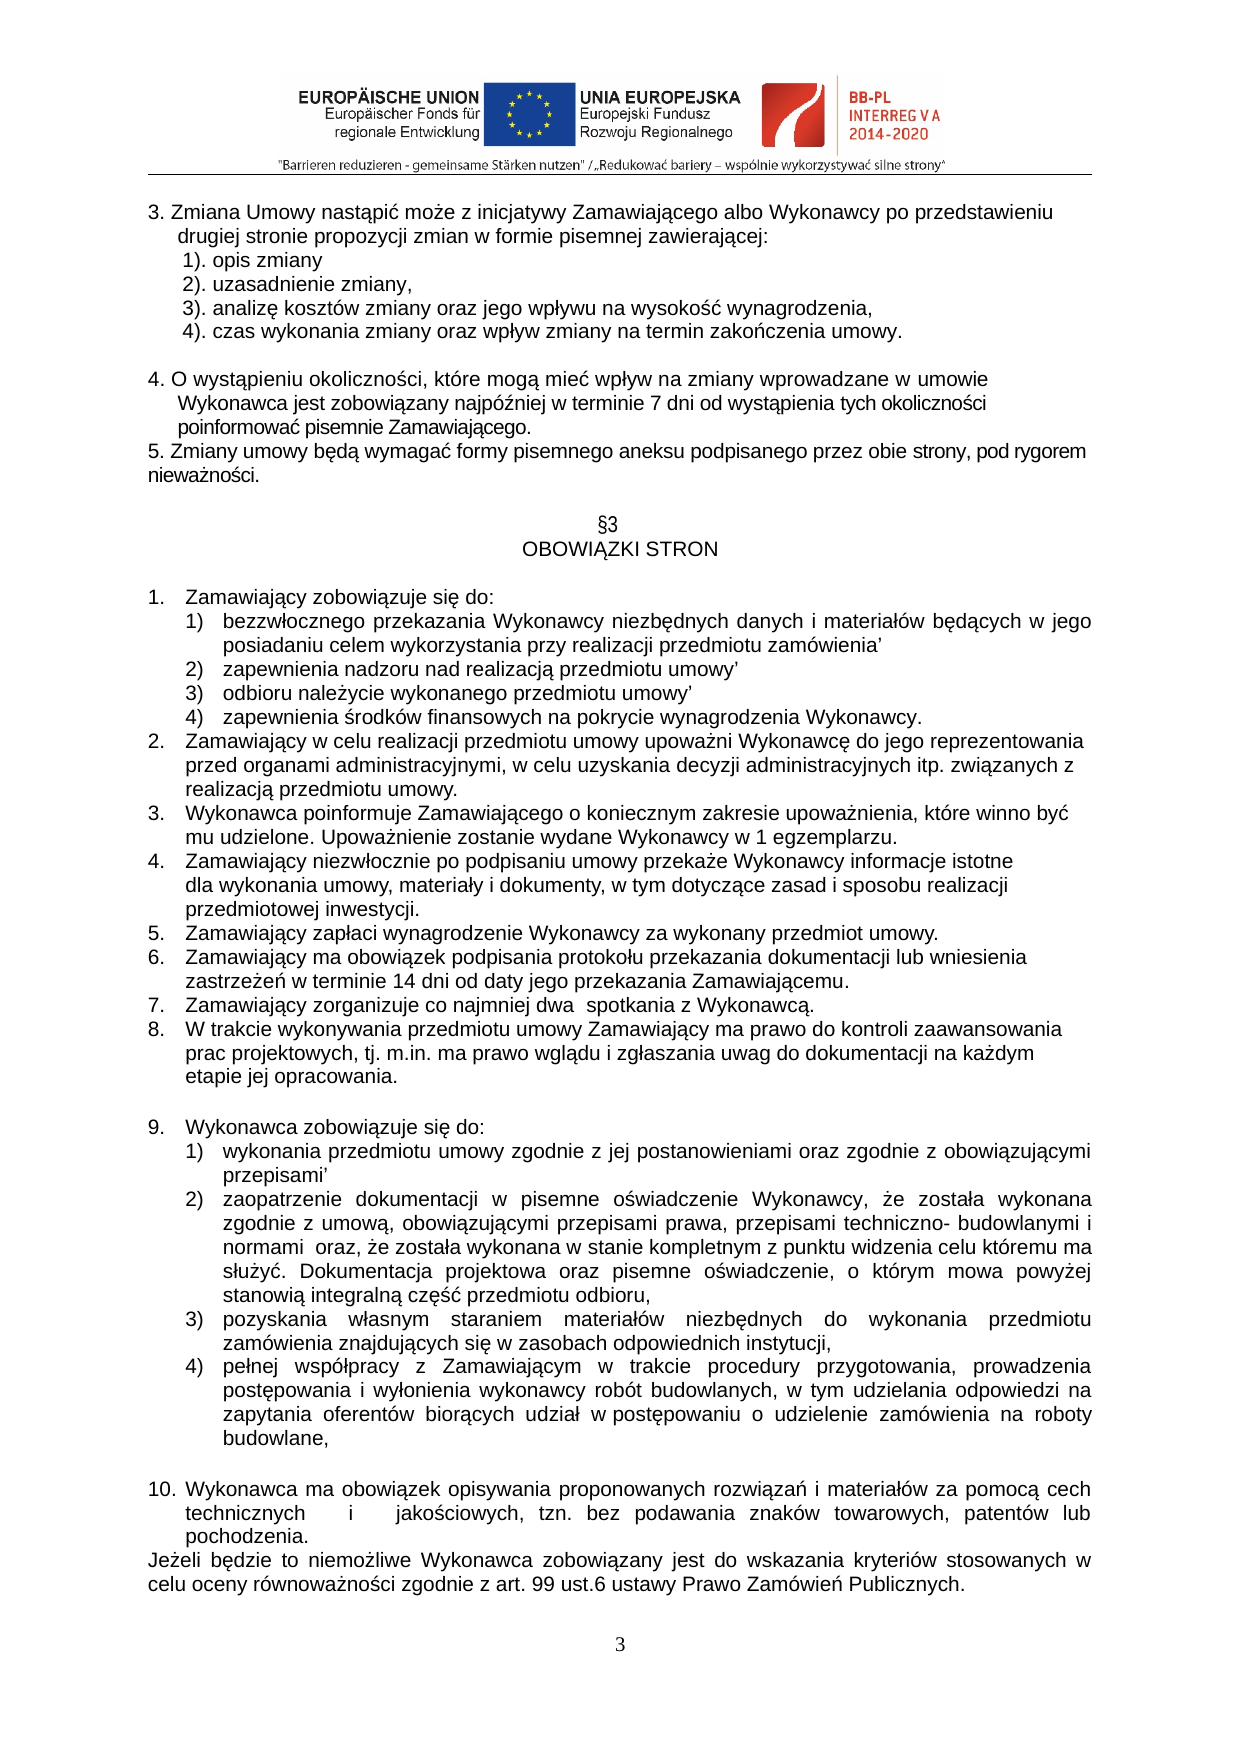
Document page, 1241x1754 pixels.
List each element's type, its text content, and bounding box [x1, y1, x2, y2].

list Zamawiający zorganizuje co najmniej dwa spotkania z Wykonawcą. [148, 992, 1092, 1016]
list Wykonawca ma obowiązek opisywania proponowanych rozwiązań i materiałów za pomocą cech technicznych i jakościowych, tzn. bez podawania znaków towarowych, patentów lub pochodzenia. [148, 1476, 1092, 1548]
list odbioru należycie wykonanego przedmiotu umowy’ [185, 681, 1092, 705]
list wykonania przedmiotu umowy zgodnie z jej postanowieniami oraz zgodnie z obowiązującymi przepisami’ [185, 1139, 1092, 1187]
list zaopatrzenie dokumentacji w pisemne oświadczenie Wykonawcy, że została wykonana zgodnie z umową, obowiązującymi przepisami prawa, przepisami techniczno- budowlanymi i normami oraz, że została wykonana w stanie kompletnym z punktu widzenia celu któremu ma służyć. Dokumentacja projektowa oraz pisemne oświadczenie, o którym mowa powyżej stanowią integralną część przedmiotu odbioru, [185, 1187, 1092, 1306]
list Wykonawca zobowiązuje się do: [148, 1115, 1092, 1139]
text 5. Zmiany umowy będą wymagać formy pisemnego aneksu podpisanego przez obie strony, pod rygorem nieważności. [148, 439, 1092, 487]
list Zamawiający zobowiązuje się do: [148, 585, 1092, 609]
list Zamawiający zapłaci wynagrodzenie Wykonawcy za wykonany przedmiot umowy. [148, 921, 1092, 944]
text 4). czas wykonania zmiany oraz wpływ zmiany na termin zakończenia umowy. [148, 319, 1092, 343]
list pozyskania własnym staraniem materiałów niezbędnych do wykonania przedmiotu zamówienia znajdujących się w zasobach odpowiednich instytucji, [185, 1306, 1092, 1354]
list Zamawiający w celu realizacji przedmiotu umowy upoważni Wykonawcę do jego reprezentowania przed organami administracyjnymi, w celu uzyskania decyzji administracyjnych itp. związanych z realizacją przedmiotu umowy. [148, 729, 1092, 801]
text 4. O wystąpieniu okoliczności, które mogą mieć wpływ na zmiany wprowadzane w umowie Wykonawca jest zobowiązany najpóźniej w terminie 7 dni od wystąpienia tych okoliczności poinformować pisemnie Zamawiającego. [148, 367, 1092, 439]
list zapewnienia nadzoru nad realizacją przedmiotu umowy’ [185, 657, 1092, 681]
text Jeżeli będzie to niemożliwe Wykonawca zobowiązany jest do wskazania kryteriów stosowanych w celu oceny równoważności zgodnie z art. 99 ust.6 ustawy Prawo Zamówień Publicznych. [148, 1548, 1092, 1596]
text 2). uzasadnienie zmiany, [148, 271, 1092, 295]
list bezzwłocznego przekazania Wykonawcy niezbędnych danych i materiałów będących w jego posiadaniu celem wykorzystania przy realizacji przedmiotu zamówienia’ [185, 609, 1092, 657]
list W trakcie wykonywania przedmiotu umowy Zamawiający ma prawo do kontroli zaawansowania prac projektowych, tj. m.in. ma prawo wglądu i zgłaszania uwag do dokumentacji na każdym etapie jej opracowania. [148, 1016, 1092, 1088]
list zapewnienia środków finansowych na pokrycie wynagrodzenia Wykonawcy. [185, 705, 1092, 729]
list pełnej współpracy z Zamawiającym w trakcie procedury przygotowania, prowadzenia postępowania i wyłonienia wykonawcy robót budowlanych, w tym udzielania odpowiedzi na zapytania oferentów biorących udział w postępowaniu o udzielenie zamówienia na roboty budowlane, [185, 1354, 1092, 1450]
list Zamawiający niezwłocznie po podpisaniu umowy przekaże Wykonawcy informacje istotne dla wykonania umowy, materiały i dokumenty, w tym dotyczące zasad i sposobu realizacji przedmiotowej inwestycji. [148, 849, 1092, 921]
text 1). opis zmiany [148, 247, 1092, 271]
list Zamawiający ma obowiązek podpisania protokołu przekazania dokumentacji lub wniesienia zastrzeżeń w terminie 14 dni od daty jego przekazania Zamawiającemu. [148, 944, 1092, 992]
text OBOWIĄZKI STRON [148, 537, 1092, 561]
text §3 [148, 511, 1092, 537]
text 3. Zmiana Umowy nastąpić może z inicjatywy Zamawiającego albo Wykonawcy po przedstawieniu drugiej stronie propozycji zmian w formie pisemnej zawierającej: [148, 199, 1092, 247]
picture [277, 73, 945, 173]
list Wykonawca poinformuje Zamawiającego o koniecznym zakresie upoważnienia, które winno być mu udzielone. Upoważnienie zostanie wydane Wykonawcy w 1 egzemplarzu. [148, 801, 1092, 849]
text 3). analizę kosztów zmiany oraz jego wpływu na wysokość wynagrodzenia, [148, 295, 1092, 319]
